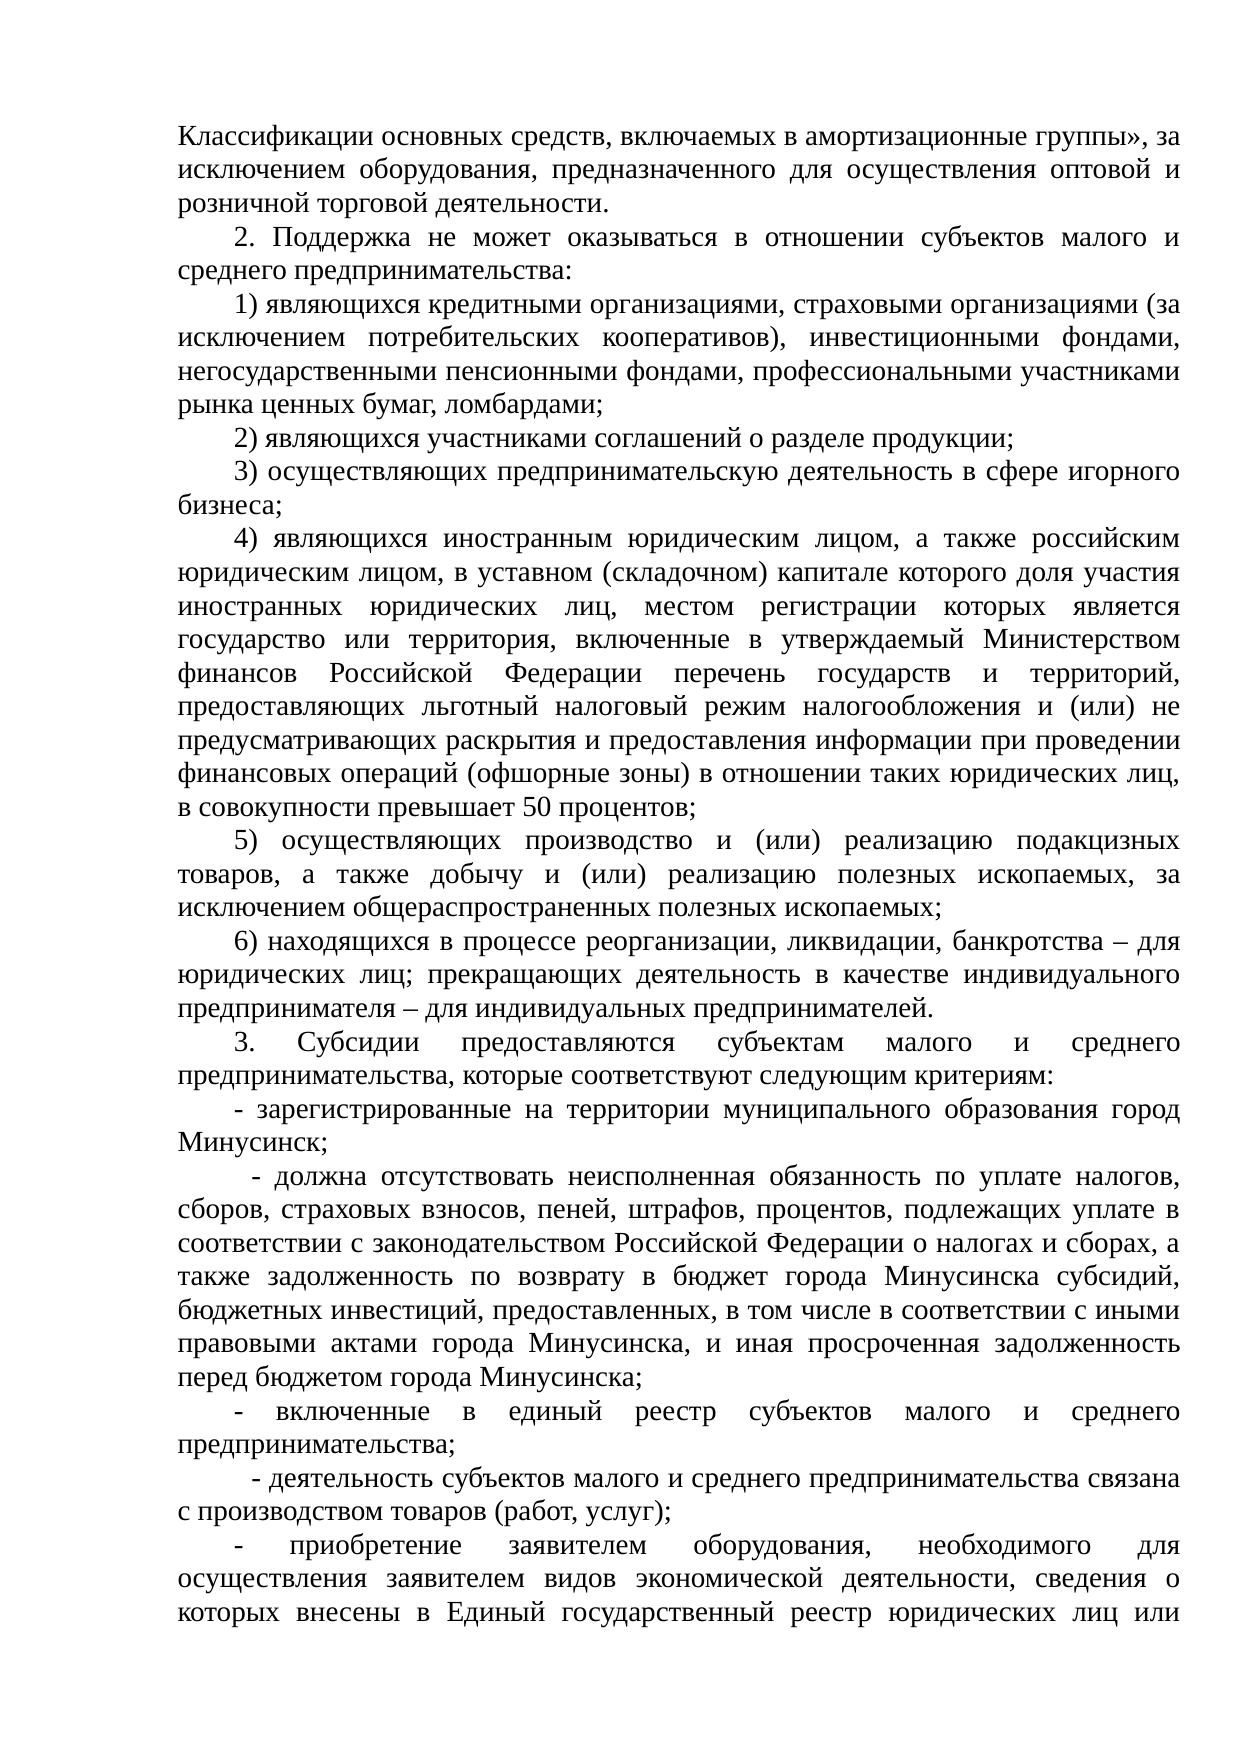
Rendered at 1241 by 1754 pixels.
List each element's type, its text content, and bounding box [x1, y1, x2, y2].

text - должна отсутствовать неисполненная обязанность по уплате налогов, сборов, страховых взносов, пеней, штрафов, процентов, подлежащих уплате в соответствии с законодательством Российской Федерации о налогах и сборах, а также задолженность по возврату в бюджет города Минусинска субсидий, бюджетных инвестиций, предоставленных, в том числе в соответствии с иными правовыми актами города Минусинска, и иная просроченная задолженность перед бюджетом города Минусинска; [177, 1158, 1181, 1393]
text 4) являющихся иностранным юридическим лицом, а также российским юридическим лицом, в уставном (складочном) капитале которого доля участия иностранных юридических лиц, местом регистрации которых является государство или территория, включенные в утверждаемый Министерством финансов Российской Федерации перечень государств и территорий, предоставляющих льготный налоговый режим налогообложения и (или) не предусматривающих раскрытия и предоставления информации при проведении финансовых операций (офшорные зоны) в отношении таких юридических лиц, в совокупности превышает 50 процентов; [177, 521, 1181, 822]
text 5) осуществляющих производство и (или) реализацию подакцизных товаров, а также добычу и (или) реализацию полезных ископаемых, за исключением общераспространенных полезных ископаемых; [177, 822, 1181, 923]
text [177, 1527, 1181, 1627]
text 3. Субсидии предоставляются субъектам малого и среднего предпринимательства, которые соответствуют следующим критериям: [177, 1024, 1181, 1091]
text 1) являющихся кредитными организациями, страховыми организациями (за исключением потребительских кооперативов), инвестиционными фондами, негосударственными пенсионными фондами, профессиональными участниками рынка ценных бумаг, ломбардами; [177, 286, 1181, 420]
text - включенные в единый реестр субъектов малого и среднего предпринимательства; [177, 1393, 1181, 1460]
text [177, 118, 1181, 219]
text 2) являющихся участниками соглашений о разделе продукции; [177, 420, 1181, 453]
text 2. Поддержка не может оказываться в отношении субъектов малого и среднего предпринимательства: [177, 219, 1181, 286]
text - деятельность субъектов малого и среднего предпринимательства связана с производством товаров (работ, услуг); [177, 1460, 1181, 1527]
text - зарегистрированные на территории муниципального образования город Минусинск; [177, 1091, 1181, 1158]
text 3) осуществляющих предпринимательскую деятельность в сфере игорного бизнеса; [177, 453, 1181, 521]
text 6) находящихся в процессе реорганизации, ликвидации, банкротства – для юридических лиц; прекращающих деятельность в качестве индивидуального предпринимателя – для индивидуальных предпринимателей. [177, 923, 1181, 1024]
